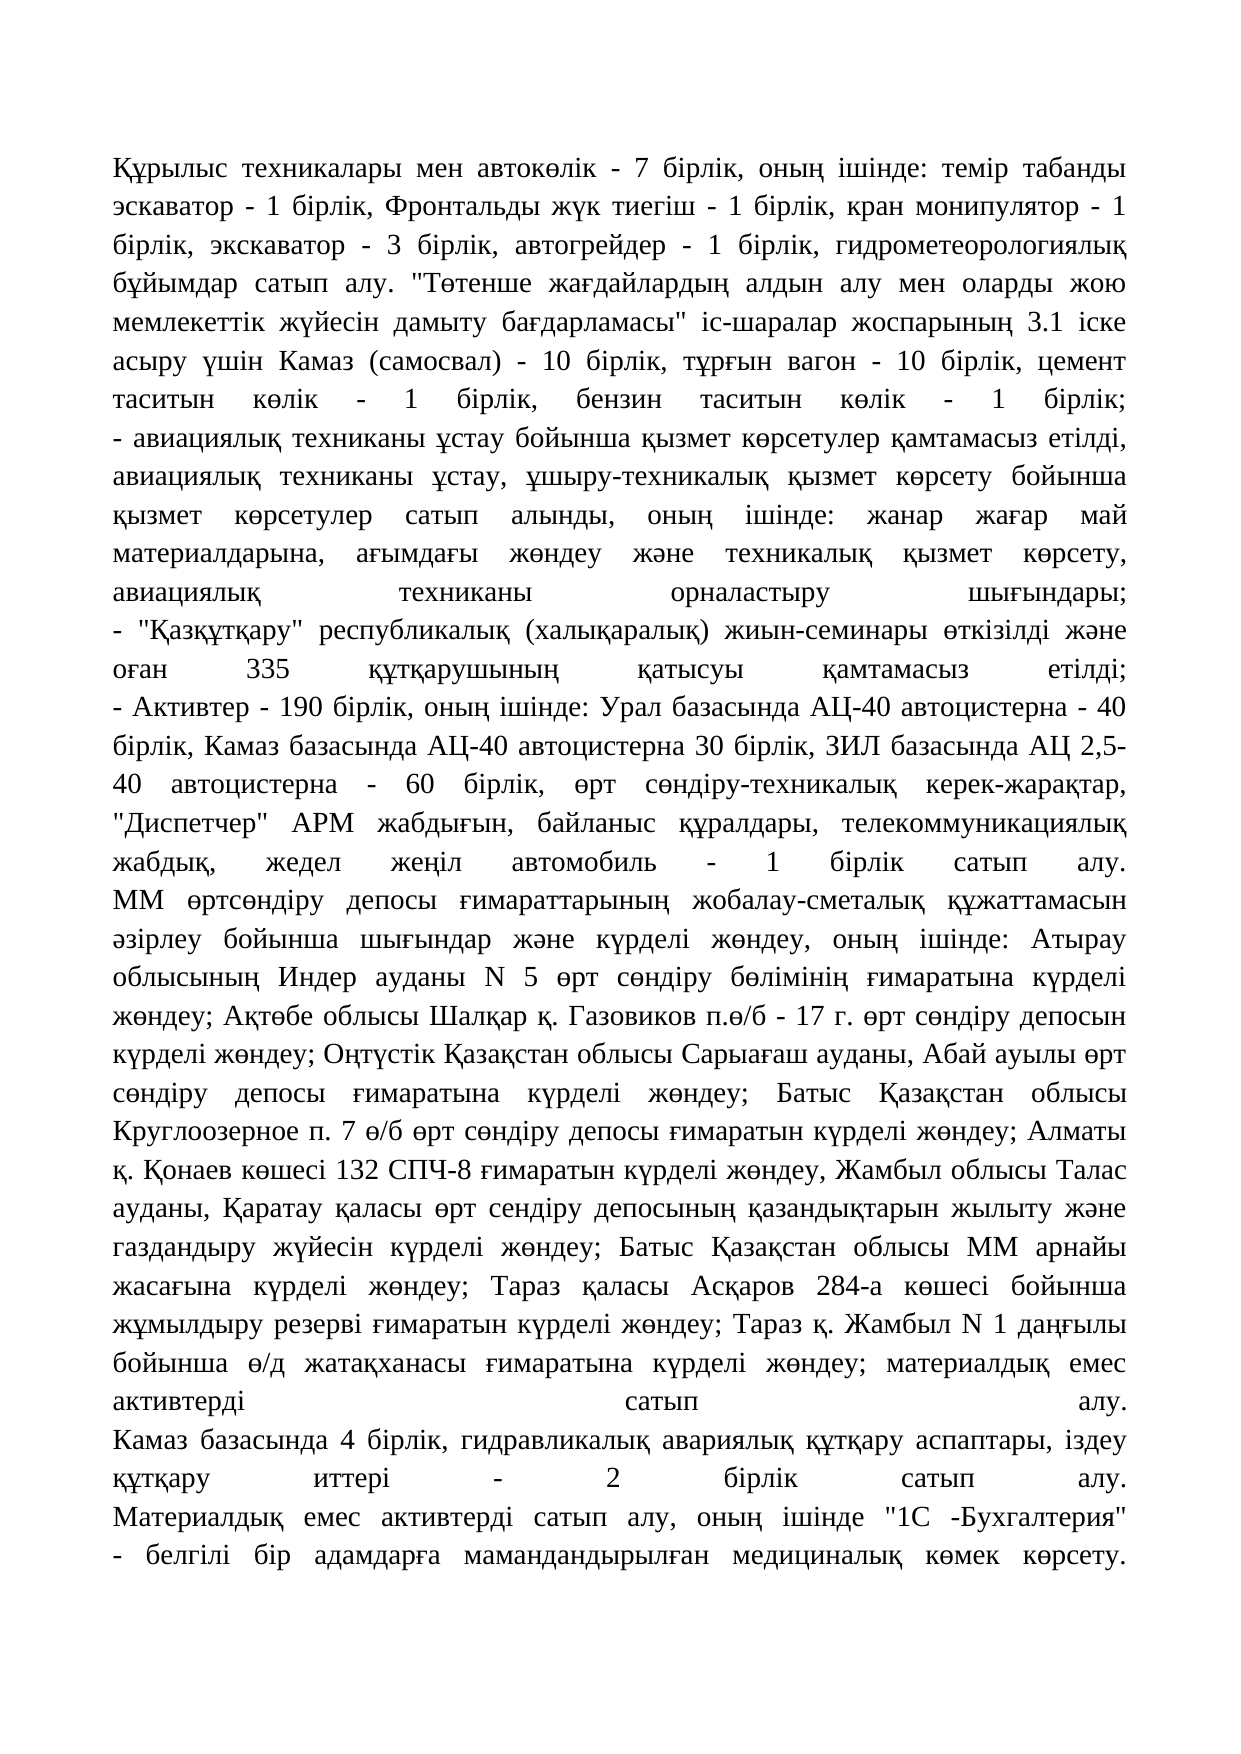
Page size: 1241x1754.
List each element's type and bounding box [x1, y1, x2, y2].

text [112, 150, 1128, 1571]
